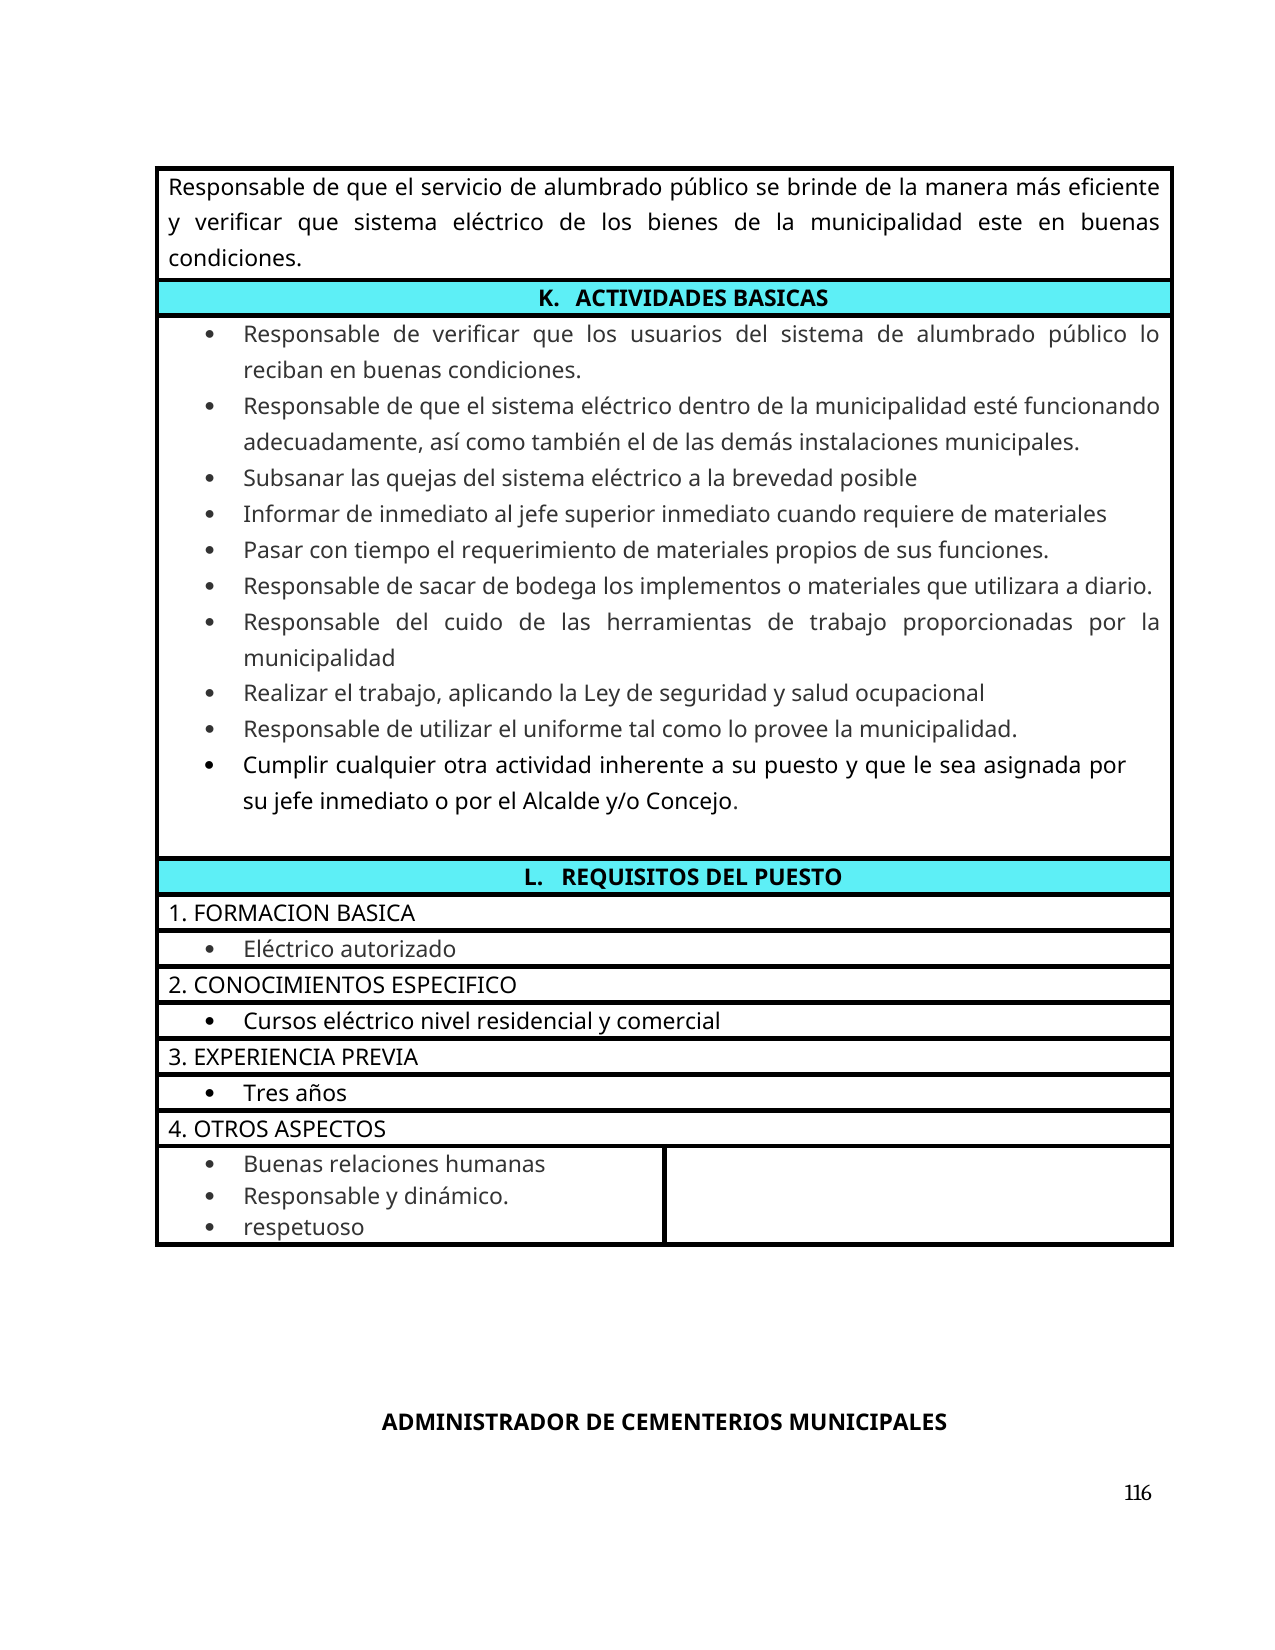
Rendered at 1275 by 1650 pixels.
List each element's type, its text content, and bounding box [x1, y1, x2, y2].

table_cell ACTIVIDADES BASICAS [159, 282, 1170, 313]
table_cell Tres años [159, 1077, 1170, 1108]
table_cell 4. OTROS ASPECTOS [159, 1113, 1170, 1144]
table_cell [667, 1148, 1170, 1242]
table_cell REQUISITOS DEL PUESTO [159, 861, 1170, 892]
table_cell Eléctrico autorizado [159, 933, 1170, 964]
table_cell Responsable de verificar que los usuarios del sistema de alumbrado público lo reciban en buenas condiciones. Responsable de que el sistema eléctrico dentro de la municipalidad esté funcionando adecuadamente, así como también el de las demás instalaciones municipales. Subsanar las quejas del sistema eléctrico a la brevedad posible Informar de inmediato al jefe superior inmediato cuando requiere de materiales Pasar con tiempo el requerimiento de materiales propios de sus funciones. Responsable de sacar de bodega los implementos o materiales que utilizara a diario. Responsable del cuido de las herramientas de trabajo proporcionadas por la municipalidad Realizar el trabajo, aplicando la Ley de seguridad y salud ocupacional Responsable de utilizar el uniforme tal como lo provee la municipalidad. Cumplir cualquier otra actividad inherente a su puesto y que le sea asignada por su jefe inmediato o por el Alcalde y/o Concejo. [159, 318, 1170, 856]
table_cell Cursos eléctrico nivel residencial y comercial [159, 1005, 1170, 1036]
table_cell Responsable de que el servicio de alumbrado público se brinde de la manera más eficiente y verificar que sistema eléctrico de los bienes de la municipalidad este en buenas condiciones. [159, 171, 1170, 277]
table_cell Buenas relaciones humanas Responsable y dinámico. respetuoso [159, 1148, 662, 1242]
table_cell 1. FORMACION BASICA [159, 897, 1170, 928]
table_cell 2. CONOCIMIENTOS ESPECIFICO [159, 969, 1170, 1000]
text ADMINISTRADOR DE CEMENTERIOS MUNICIPALES [177, 1406, 1152, 1437]
table_cell 3. EXPERIENCIA PREVIA [159, 1041, 1170, 1072]
